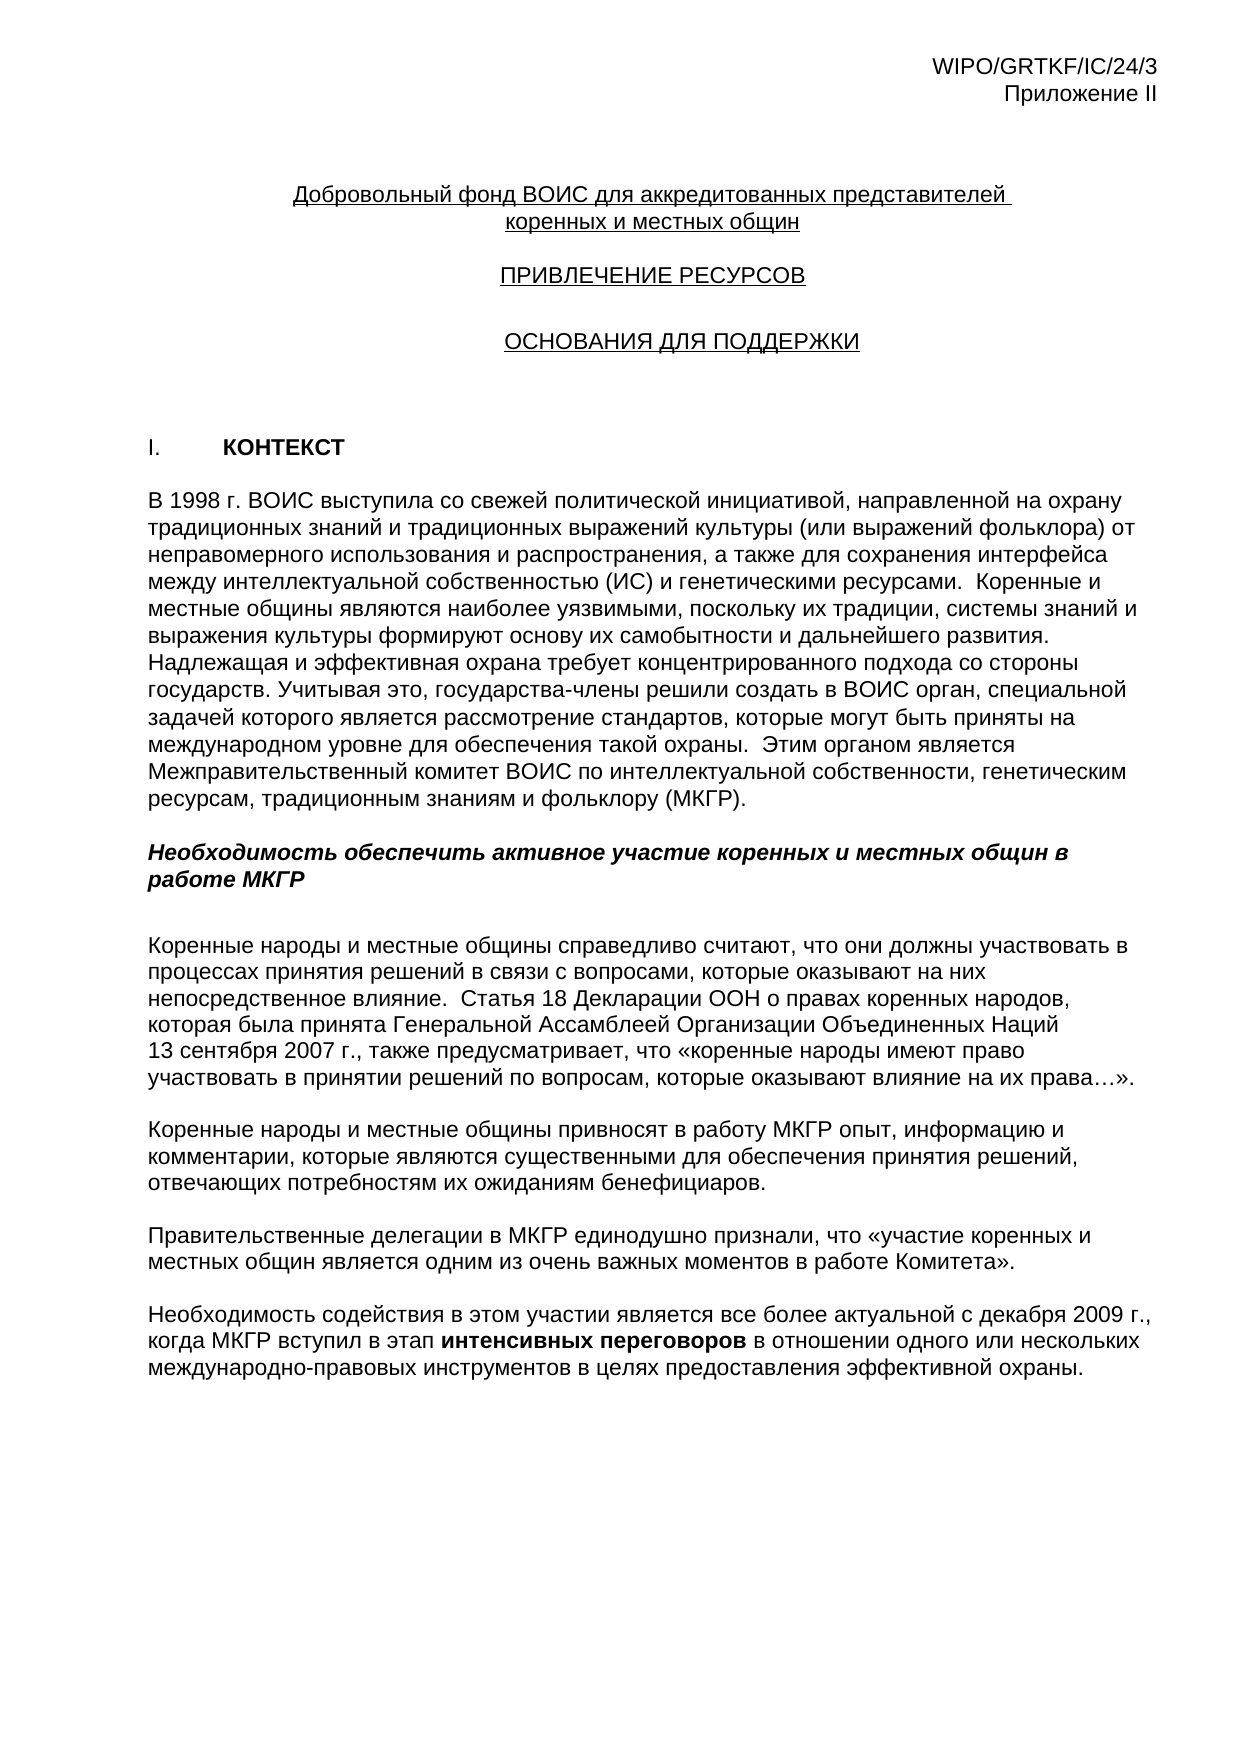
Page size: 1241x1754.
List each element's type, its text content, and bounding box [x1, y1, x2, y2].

text Необходимость содействия в этом участии является все более актуальной с декабря 2009 г., когда МКГР вступил в этап интенсивных переговоров в отношении одного или нескольких международно-правовых инструментов в целях предоставления эффективной охраны. [148, 1301, 1157, 1380]
text Коренные народы и местные общины привносят в работу МКГР опыт, информацию и комментарии, которые являются существенными для обеспечения принятия решений, отвечающих потребностям их ожиданиям бенефициаров. [148, 1116, 1157, 1196]
text Необходимость обеспечить активное участие коренных и местных общин в работе МКГР [148, 838, 1157, 892]
text Правительственные делегации в МКГР единодушно признали, что «участие коренных и местных общин является одним из очень важных моментов в работе Комитета». [148, 1222, 1157, 1274]
text ПРИВЛЕЧЕНИЕ РЕСУРСОВ [148, 261, 1157, 288]
text I. КОНТЕКСТ [148, 433, 1157, 460]
text ОСНОВАНИЯ ДЛЯ ПОДДЕРЖКИ [207, 328, 1157, 354]
text Коренные народы и местные общины справедливо считают, что они должны участвовать в процессах принятия решений в связи с вопросами, которые оказывают на них непосредственное влияние. Статья 18 Декларации ООН о правах коренных народов, которая была принята Генеральной Ассамблеей Организации Объединенных Наций 13 сентября 2007 г., также предусматривает, что «коренные народы имеют право участвовать в принятии решений по вопросам, которые оказывают влияние на их права…». [148, 932, 1157, 1090]
text Добровольный фонд ВОИС для аккредитованных представителей коренных и местных общин [148, 180, 1157, 234]
text В 1998 г. ВОИС выступила со свежей политической инициативой, направленной на охрану традиционных знаний и традиционных выражений культуры (или выражений фольклора) от неправомерного использования и распространения, а также для сохранения интерфейса между интеллектуальной собственностью (ИС) и генетическими ресурсами. Коренные и местные общины являются наиболее уязвимыми, поскольку их традиции, системы знаний и выражения культуры формируют основу их самобытности и дальнейшего развития. Надлежащая и эффективная охрана требует концентрированного подхода со стороны государств. Учитывая это, государства-члены решили создать в ВОИС орган, специальной задачей которого является рассмотрение стандартов, которые могут быть приняты на международном уровне для обеспечения такой охраны. Этим органом является Межправительственный комитет ВОИС по интеллектуальной собственности, генетическим ресурсам, традиционным знаниям и фольклору (МКГР). [148, 486, 1157, 811]
